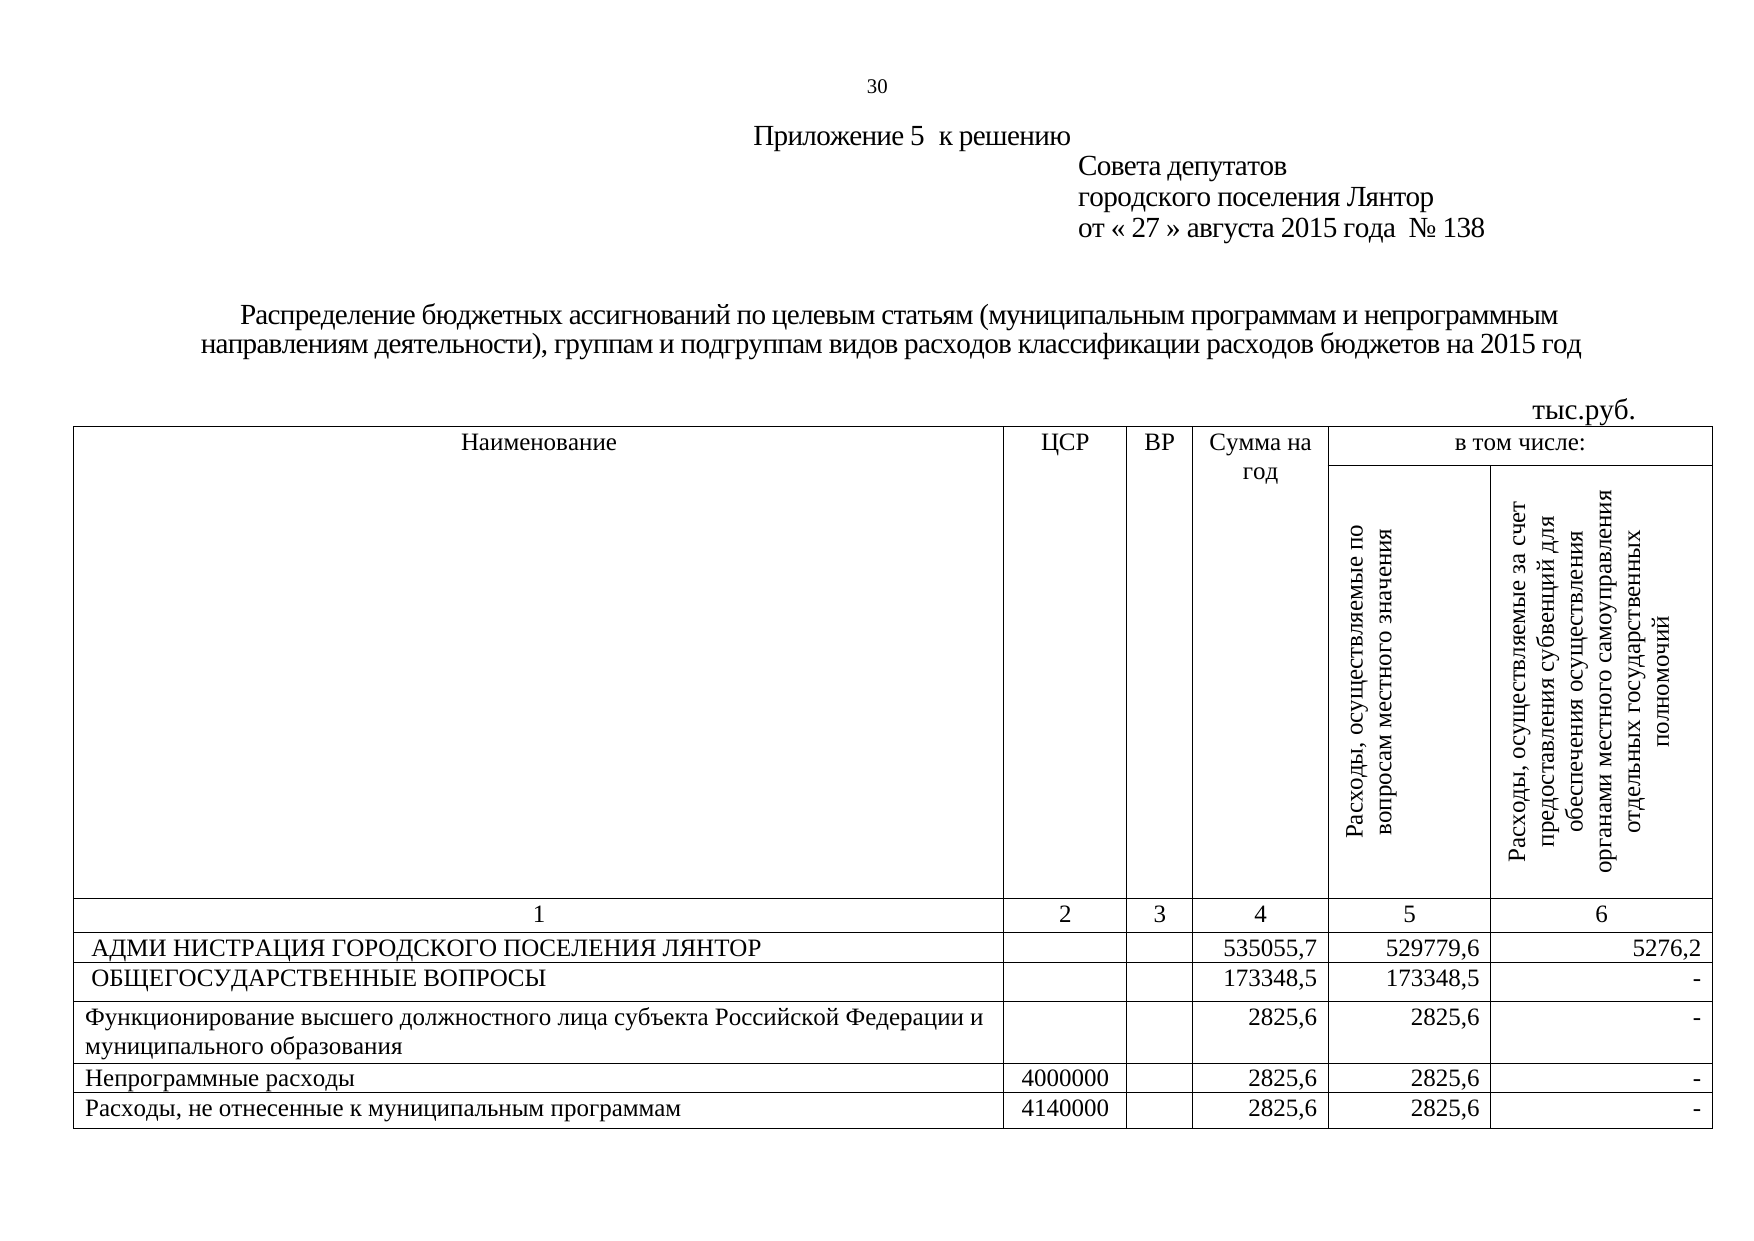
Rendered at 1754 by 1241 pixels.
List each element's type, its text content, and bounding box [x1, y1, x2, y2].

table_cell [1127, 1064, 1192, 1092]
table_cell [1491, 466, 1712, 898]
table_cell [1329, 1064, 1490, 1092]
text Приложение 5 к решению [753, 98, 1636, 151]
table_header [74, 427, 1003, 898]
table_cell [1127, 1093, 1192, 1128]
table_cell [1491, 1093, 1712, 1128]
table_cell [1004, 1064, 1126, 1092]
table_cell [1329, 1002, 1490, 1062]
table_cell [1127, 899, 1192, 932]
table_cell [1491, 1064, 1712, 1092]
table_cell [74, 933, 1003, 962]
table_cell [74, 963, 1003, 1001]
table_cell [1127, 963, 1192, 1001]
text тыс.руб. [118, 392, 1636, 426]
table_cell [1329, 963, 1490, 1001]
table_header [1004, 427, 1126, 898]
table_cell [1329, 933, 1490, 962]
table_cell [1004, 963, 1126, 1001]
text от « 27 » августа 2015 года № 138 [753, 212, 1630, 243]
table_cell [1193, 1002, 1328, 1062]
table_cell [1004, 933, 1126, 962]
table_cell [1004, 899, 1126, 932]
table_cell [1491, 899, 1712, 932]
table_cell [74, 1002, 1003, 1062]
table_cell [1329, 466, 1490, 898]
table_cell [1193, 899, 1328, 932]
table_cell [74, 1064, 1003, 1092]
text Совета депутатов [753, 151, 1630, 182]
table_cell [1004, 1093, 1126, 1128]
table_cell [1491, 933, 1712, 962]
text городского поселения Лянтор [753, 182, 1630, 212]
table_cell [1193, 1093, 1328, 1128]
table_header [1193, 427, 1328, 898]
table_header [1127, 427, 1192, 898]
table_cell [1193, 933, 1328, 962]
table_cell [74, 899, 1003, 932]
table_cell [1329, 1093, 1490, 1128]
text Распределение бюджетных ассигнований по целевым статьям (муниципальным программам и непрограммным направлениям деятельности), группам и подгруппам видов расходов классификации расходов бюджетов на 2015 год [148, 301, 1636, 359]
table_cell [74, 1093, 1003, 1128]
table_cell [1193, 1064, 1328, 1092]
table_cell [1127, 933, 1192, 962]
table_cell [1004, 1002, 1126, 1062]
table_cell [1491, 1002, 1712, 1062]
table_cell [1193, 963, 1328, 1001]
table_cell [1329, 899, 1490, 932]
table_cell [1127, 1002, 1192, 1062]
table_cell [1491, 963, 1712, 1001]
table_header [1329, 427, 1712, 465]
